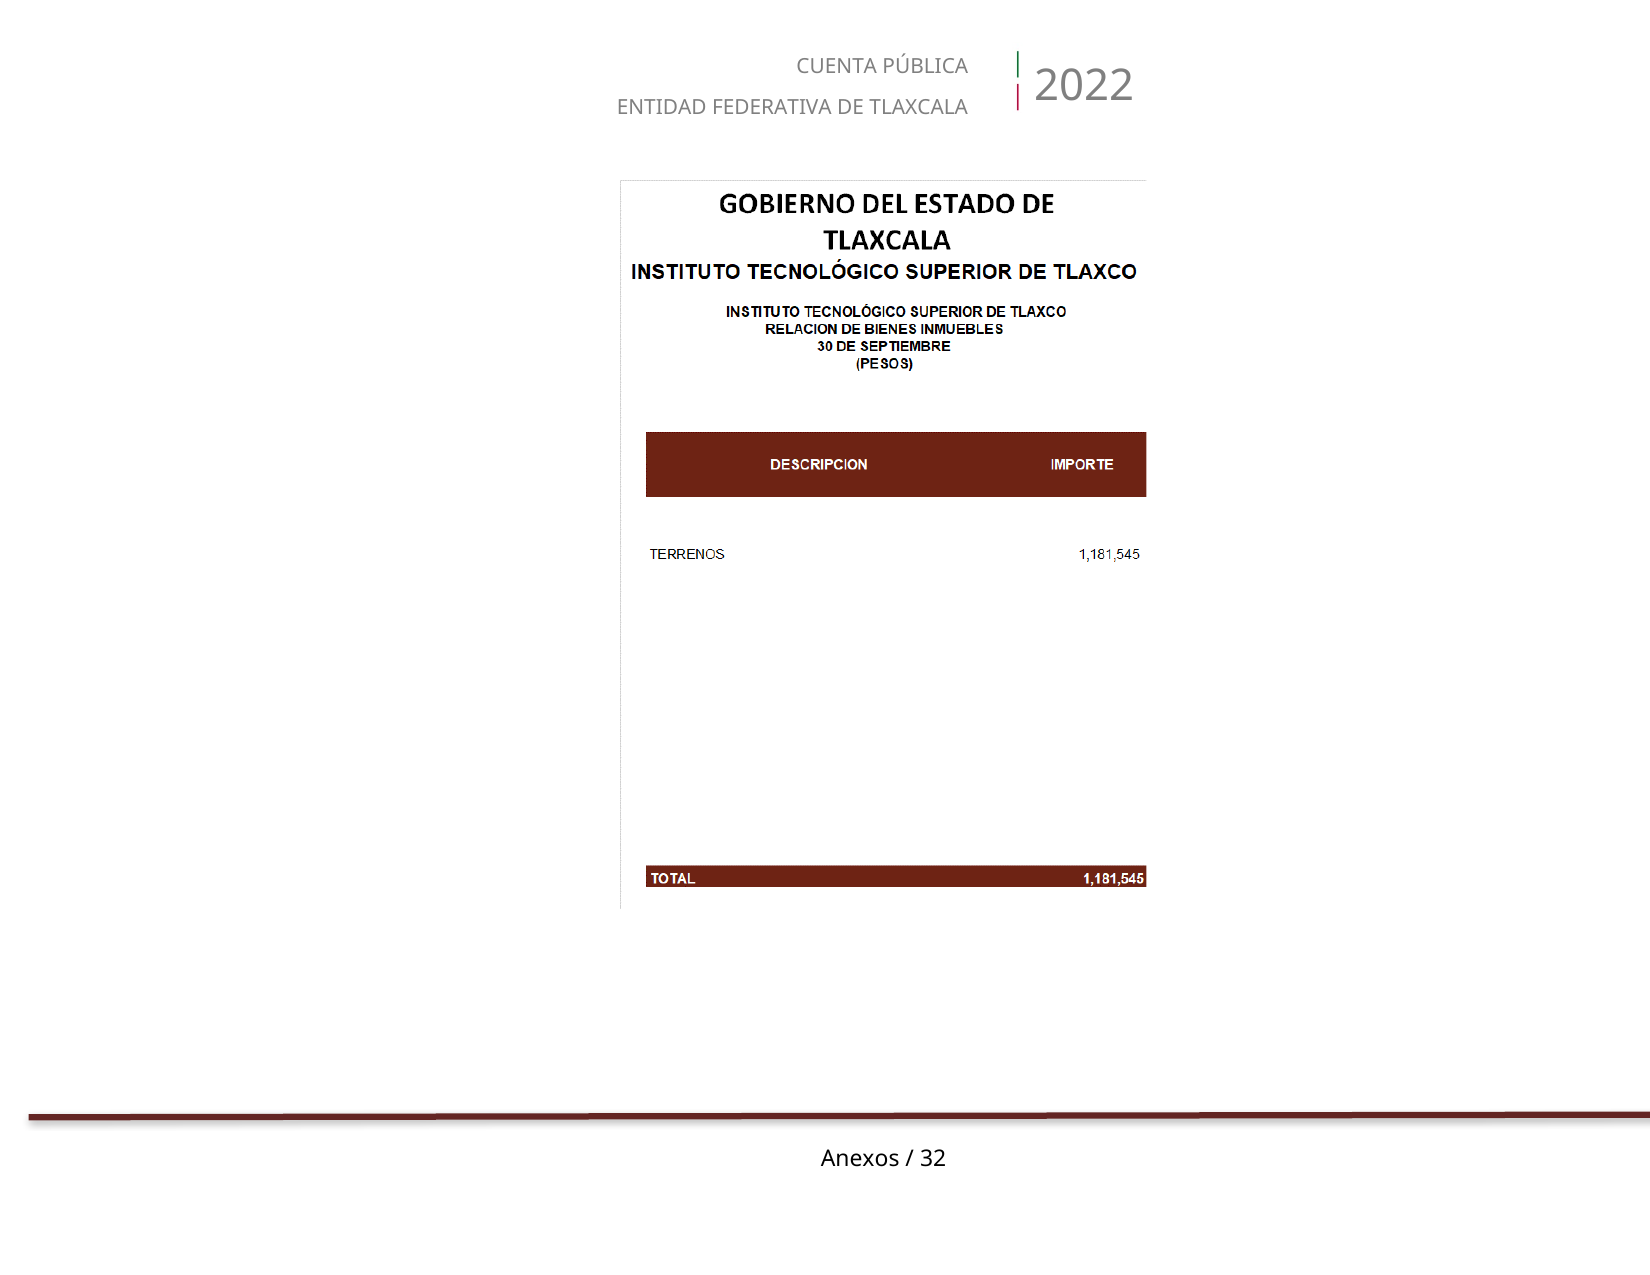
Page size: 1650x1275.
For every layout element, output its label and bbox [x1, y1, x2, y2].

picture [1012, 42, 1028, 113]
picture [620, 180, 1147, 909]
